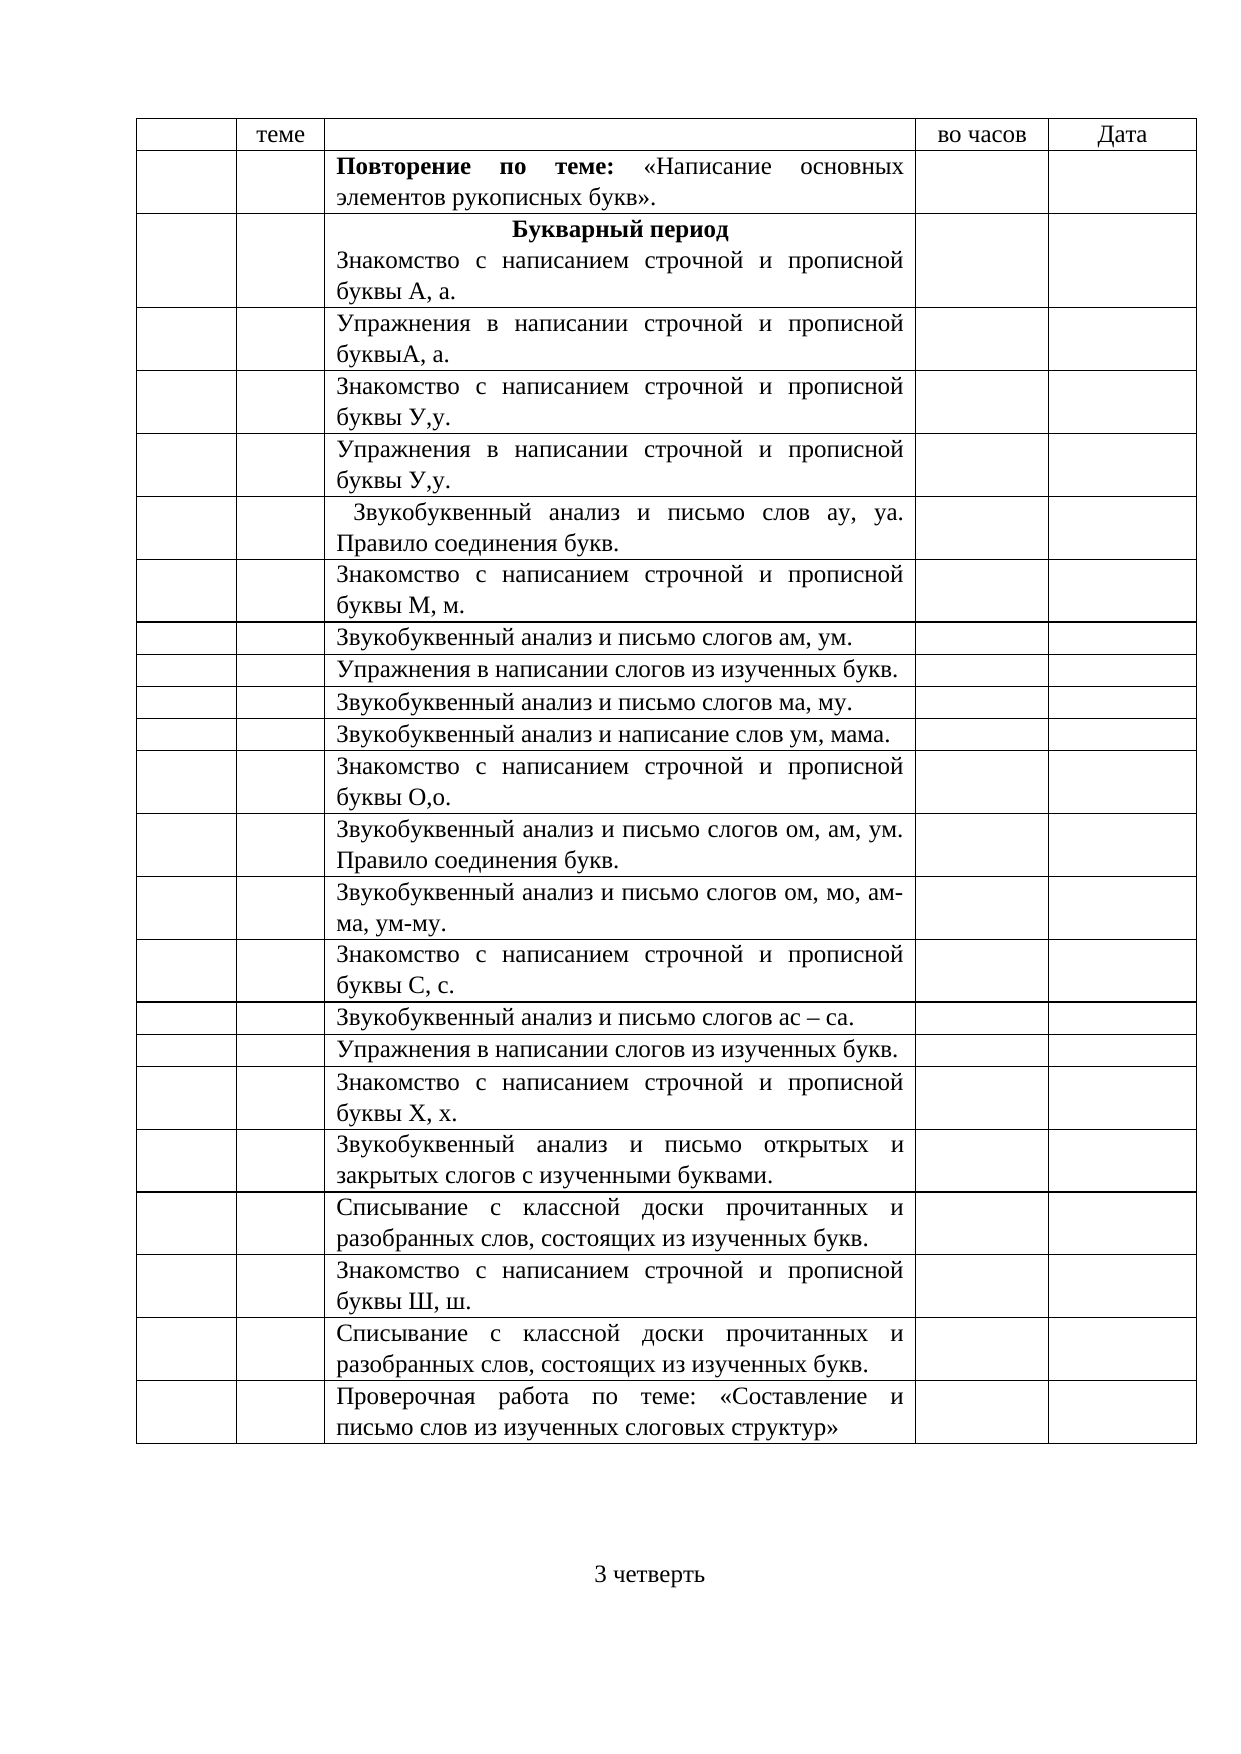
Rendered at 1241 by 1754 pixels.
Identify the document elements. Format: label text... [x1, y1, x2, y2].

table_cell [916, 1067, 1048, 1128]
table_cell [916, 1130, 1048, 1191]
table_cell [137, 151, 236, 213]
table_cell [916, 371, 1048, 433]
table_cell Повторение по теме: «Написание основных элементов рукописных букв». [325, 151, 915, 213]
table_cell [916, 497, 1048, 558]
table_header № п/п [137, 119, 236, 150]
table_cell [1049, 1003, 1196, 1033]
table_cell [137, 877, 236, 938]
table_cell [916, 1003, 1048, 1033]
table_cell [1049, 655, 1196, 686]
table_cell [916, 687, 1048, 718]
table_cell [916, 719, 1048, 750]
table_cell [916, 623, 1048, 653]
table_cell [137, 1067, 236, 1128]
table_cell [137, 308, 236, 370]
table_cell [916, 940, 1048, 1001]
table_cell Знакомство с написанием строчной и прописной буквы Ш, ш. [325, 1255, 915, 1317]
table_cell [1049, 719, 1196, 750]
table_cell [237, 497, 324, 558]
table_cell Знакомство с написанием строчной и прописной буквы Х, х. [325, 1067, 915, 1128]
table_cell Звукобуквенный анализ и письмо слогов ма, му. [325, 687, 915, 718]
table_cell Упражнения в написании строчной и прописной буквыА, а. [325, 308, 915, 370]
table_cell [916, 1318, 1048, 1380]
table_cell [237, 940, 324, 1001]
table_cell [1049, 308, 1196, 370]
table_header Кол- во часов [916, 119, 1048, 150]
table_cell [237, 1381, 324, 1443]
table_cell [1049, 1035, 1196, 1066]
table_cell [137, 655, 236, 686]
table_cell Звукобуквенный анализ и письмо слогов ом, ам, ум. Правило соединения букв. [325, 814, 915, 876]
table_cell [137, 623, 236, 653]
table_cell Звукобуквенный анализ и написание слов ум, мама. [325, 719, 915, 750]
table_cell [237, 1003, 324, 1033]
table_cell [237, 560, 324, 621]
table_cell [1049, 1255, 1196, 1317]
table_cell Знакомство с написанием строчной и прописной буквы У,у. [325, 371, 915, 433]
table_cell [916, 751, 1048, 813]
table_cell [137, 1130, 236, 1191]
table_cell [137, 497, 236, 558]
table_cell Упражнения в написании строчной и прописной буквы У,у. [325, 434, 915, 496]
table_cell [237, 655, 324, 686]
table_cell [237, 151, 324, 213]
table_cell Звукобуквенный анализ и письмо слогов ом, мо, ам-ма, ум-му. [325, 877, 915, 938]
table_cell [916, 1381, 1048, 1443]
table_cell [137, 1381, 236, 1443]
table_cell [916, 655, 1048, 686]
table_cell [137, 1318, 236, 1380]
table_cell [1049, 1193, 1196, 1254]
table_cell [137, 371, 236, 433]
table_cell [137, 1193, 236, 1254]
table_cell [237, 1067, 324, 1128]
table_cell [916, 1035, 1048, 1066]
table_cell [916, 560, 1048, 621]
table_cell Звукобуквенный анализ и письмо открытых и закрытых слогов с изученными буквами. [325, 1130, 915, 1191]
table_cell [137, 940, 236, 1001]
table_cell Знакомство с написанием строчной и прописной буквы О,о. [325, 751, 915, 813]
table_cell [1049, 560, 1196, 621]
table_cell Букварный период Знакомство с написанием строчной и прописной буквы А, а. [325, 214, 915, 307]
table_cell [916, 1255, 1048, 1317]
table_cell [237, 719, 324, 750]
table_cell [1049, 1067, 1196, 1128]
table_cell Знакомство с написанием строчной и прописной буквы М, м. [325, 560, 915, 621]
table_cell [1049, 497, 1196, 558]
table_header № по теме [237, 119, 324, 150]
table_cell Звукобуквенный анализ и письмо слогов ас – са. [325, 1003, 915, 1033]
table_cell Звукобуквенный анализ и письмо слогов ам, ум. [325, 623, 915, 653]
table_cell [916, 814, 1048, 876]
table_cell [237, 687, 324, 718]
table_cell [237, 434, 324, 496]
table_cell [137, 751, 236, 813]
table_cell [237, 751, 324, 813]
table_cell [237, 877, 324, 938]
table_cell [1049, 751, 1196, 813]
table_cell [137, 560, 236, 621]
table_cell [237, 214, 324, 307]
table_cell [237, 308, 324, 370]
table_cell [1049, 877, 1196, 938]
table_header Дата [1049, 119, 1196, 150]
table_cell [237, 1130, 324, 1191]
table_cell [237, 814, 324, 876]
table_cell [1049, 940, 1196, 1001]
table_cell Звукобуквенный анализ и письмо слов ау, уа. Правило соединения букв. [325, 497, 915, 558]
table_cell [137, 814, 236, 876]
table_cell [137, 1255, 236, 1317]
table_cell [137, 214, 236, 307]
table_cell [137, 719, 236, 750]
table_cell [237, 1035, 324, 1066]
table_cell [916, 214, 1048, 307]
table_cell [916, 308, 1048, 370]
table_cell [1049, 1130, 1196, 1191]
table_cell [916, 151, 1048, 213]
table_cell [237, 1318, 324, 1380]
table_cell [1049, 214, 1196, 307]
table_cell [237, 623, 324, 653]
table_cell Упражнения в написании слогов из изученных букв. [325, 1035, 915, 1066]
table_cell [916, 434, 1048, 496]
table_cell Списывание с классной доски прочитанных и разобранных слов, состоящих из изученных букв. [325, 1193, 915, 1254]
table_cell Проверочная работа по теме: «Составление и письмо слов из изученных слоговых структур» [325, 1381, 915, 1443]
table_cell Списывание с классной доски прочитанных и разобранных слов, состоящих из изученных букв. [325, 1318, 915, 1380]
table_cell [1049, 151, 1196, 213]
table_cell Упражнения в написании слогов из изученных букв. [325, 655, 915, 686]
table_cell [1049, 687, 1196, 718]
table_cell [1049, 814, 1196, 876]
table_cell [137, 1035, 236, 1066]
table_cell [916, 1193, 1048, 1254]
table_cell [1049, 623, 1196, 653]
table_header Тема [325, 119, 915, 150]
table_cell [1049, 1381, 1196, 1443]
table_cell Знакомство с написанием строчной и прописной буквы С, с. [325, 940, 915, 1001]
table_cell [916, 877, 1048, 938]
table_cell [137, 687, 236, 718]
text 3 четверть [148, 1559, 1152, 1588]
table_cell [137, 434, 236, 496]
table_cell [1049, 1318, 1196, 1380]
table_cell [237, 1255, 324, 1317]
table_cell [137, 1003, 236, 1033]
table_cell [237, 1193, 324, 1254]
table_cell [237, 371, 324, 433]
table_cell [1049, 434, 1196, 496]
table_cell [1049, 371, 1196, 433]
